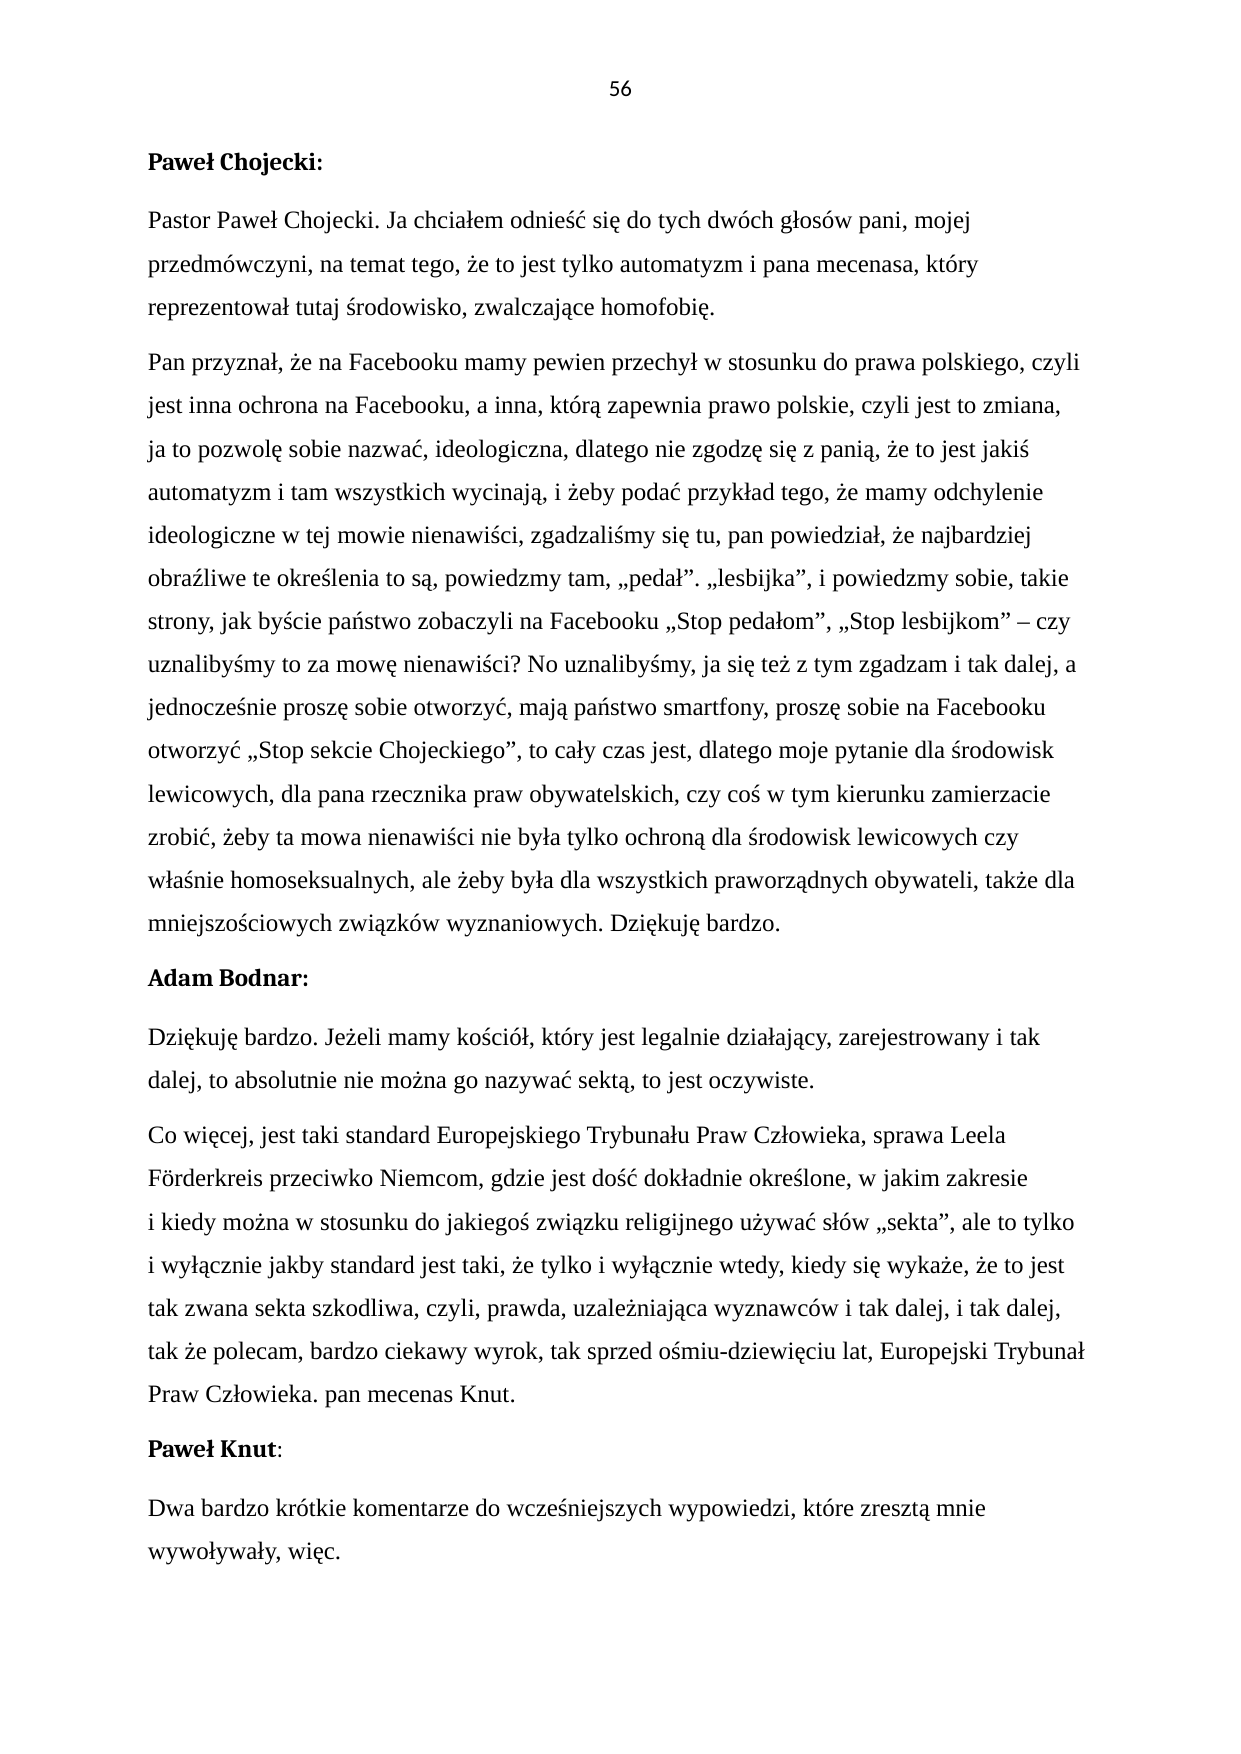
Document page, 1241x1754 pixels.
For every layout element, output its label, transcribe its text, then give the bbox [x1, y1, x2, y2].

subtitle Dwa bardzo krótkie komentarze do wcześniejszych wypowiedzi, które zresztą mnie wywoływały, więc. [148, 1493, 1093, 1564]
subtitle Co więcej, jest taki standard Europejskiego Trybunału Praw Człowieka, sprawa Leela Förderkreis przeciwko Niemcom, gdzie jest dość dokładnie określone, w jakim zakresie i kiedy można w stosunku do jakiegoś związku religijnego używać słów „sekta”, ale to tylko i wyłącznie jakby standard jest taki, że tylko i wyłącznie wtedy, kiedy się wykaże, że to jest tak zwana sekta szkodliwa, czyli, prawda, uzależniająca wyznawców i tak dalej, i tak dalej, tak że polecam, bardzo ciekawy wyrok, tak sprzed ośmiu-dziewięciu lat, Europejski Trybunał Praw Człowieka. pan mecenas Knut. [148, 1120, 1093, 1408]
subtitle Adam Bodnar: [148, 964, 1093, 992]
subtitle Paweł Knut: [148, 1435, 1093, 1463]
subtitle Pastor Paweł Chojecki. Ja chciałem odnieść się do tych dwóch głosów pani, mojej przedmówczyni, na temat tego, że to jest tylko automatyzm i pana mecenasa, który reprezentował tutaj środowisko, zwalczające homofobię. [148, 206, 1093, 321]
subtitle Pan przyznał, że na Facebooku mamy pewien przechył w stosunku do prawa polskiego, czyli jest inna ochrona na Facebooku, a inna, którą zapewnia prawo polskie, czyli jest to zmiana, ja to pozwolę sobie nazwać, ideologiczna, dlatego nie zgodzę się z panią, że to jest jakiś automatyzm i tam wszystkich wycinają, i żeby podać przykład tego, że mamy odchylenie ideologiczne w tej mowie nienawiści, zgadzaliśmy się tu, pan powiedział, że najbardziej obraźliwe te określenia to są, powiedzmy tam, „pedał”. „lesbijka”, i powiedzmy sobie, takie strony, jak byście państwo zobaczyli na Facebooku „Stop pedałom”, „Stop lesbijkom” – czy uznalibyśmy to za mowę nienawiści? No uznalibyśmy, ja się też z tym zgadzam i tak dalej, a jednocześnie proszę sobie otworzyć, mają państwo smartfony, proszę sobie na Facebooku otworzyć „Stop sekcie Chojeckiego”, to cały czas jest, dlatego moje pytanie dla środowisk lewicowych, dla pana rzecznika praw obywatelskich, czy coś w tym kierunku zamierzacie zrobić, żeby ta mowa nienawiści nie była tylko ochroną dla środowisk lewicowych czy właśnie homoseksualnych, ale żeby była dla wszystkich praworządnych obywateli, także dla mniejszościowych związków wyznaniowych. Dziękuję bardzo. [148, 347, 1093, 937]
subtitle Paweł Chojecki: [148, 148, 1093, 176]
subtitle Dziękuję bardzo. Jeżeli mamy kościół, który jest legalnie działający, zarejestrowany i tak dalej, to absolutnie nie można go nazywać sektą, to jest oczywiste. [148, 1022, 1093, 1093]
